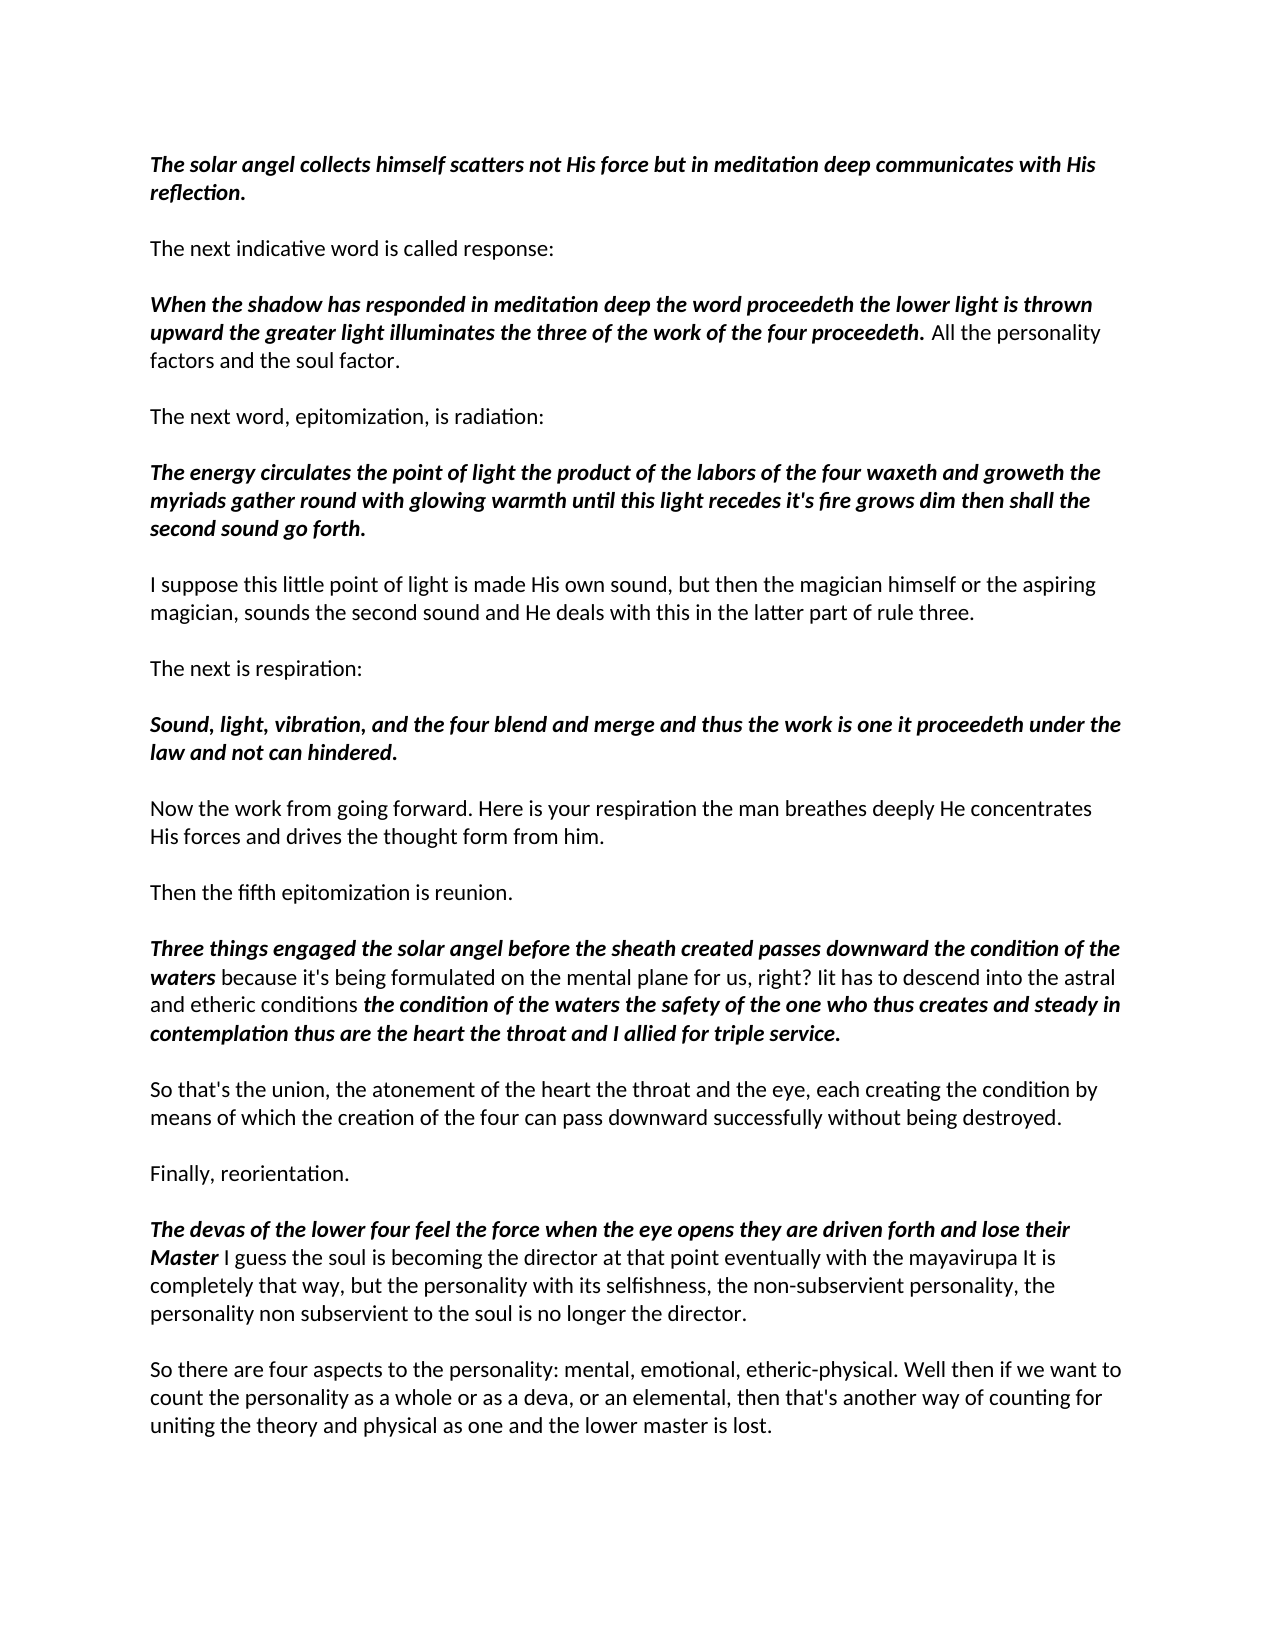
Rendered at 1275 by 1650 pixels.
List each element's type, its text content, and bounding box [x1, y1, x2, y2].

text The solar angel collects himself scatters not His force but in meditation deep communicates with His reflection. [150, 150, 1125, 206]
text I suppose this little point of light is made His own sound, but then the magician himself or the aspiring magician, sounds the second sound and He deals with this in the latter part of rule three. [150, 570, 1125, 626]
text Three things engaged the solar angel before the sheath created passes downward the condition of the waters because it's being formulated on the mental plane for us, right? Iit has to descend into the astral and etheric conditions the condition of the waters the safety of the one who thus creates and steady in contemplation thus are the heart the throat and I allied for triple service. [150, 934, 1125, 1047]
text The energy circulates the point of light the product of the labors of the four waxeth and groweth the myriads gather round with glowing warmth until this light recedes it's fire grows dim then shall the second sound go forth. [150, 458, 1125, 542]
text The next is respiration: [150, 654, 1125, 682]
text So that's the union, the atonement of the heart the throat and the eye, each creating the condition by means of which the creation of the four can pass downward successfully without being destroyed. [150, 1075, 1125, 1131]
text The devas of the lower four feel the force when the eye opens they are driven forth and lose their Master I guess the soul is becoming the director at that point eventually with the mayavirupa It is completely that way, but the personality with its selfishness, the non-subservient personality, the personality non subservient to the soul is no longer the director. [150, 1215, 1125, 1327]
text Then the fifth epitomization is reunion. [150, 878, 1125, 907]
text Sound, light, vibration, and the four blend and merge and thus the work is one it proceedeth under the law and not can hindered. [150, 710, 1125, 766]
text The next word, epitomization, is radiation: [150, 402, 1125, 430]
text When the shadow has responded in meditation deep the word proceedeth the lower light is thrown upward the greater light illuminates the three of the work of the four proceedeth. All the personality factors and the soul factor. [150, 290, 1125, 374]
text The next indicative word is called response: [150, 234, 1125, 262]
text Now the work from going forward. Here is your respiration the man breathes deeply He concentrates His forces and drives the thought form from him. [150, 794, 1125, 851]
text So there are four aspects to the personality: mental, emotional, etheric-physical. Well then if we want to count the personality as a whole or as a deva, or an elemental, then that's another way of counting for uniting the theory and physical as one and the lower master is lost. [150, 1355, 1125, 1439]
text Finally, reorientation. [150, 1159, 1125, 1187]
